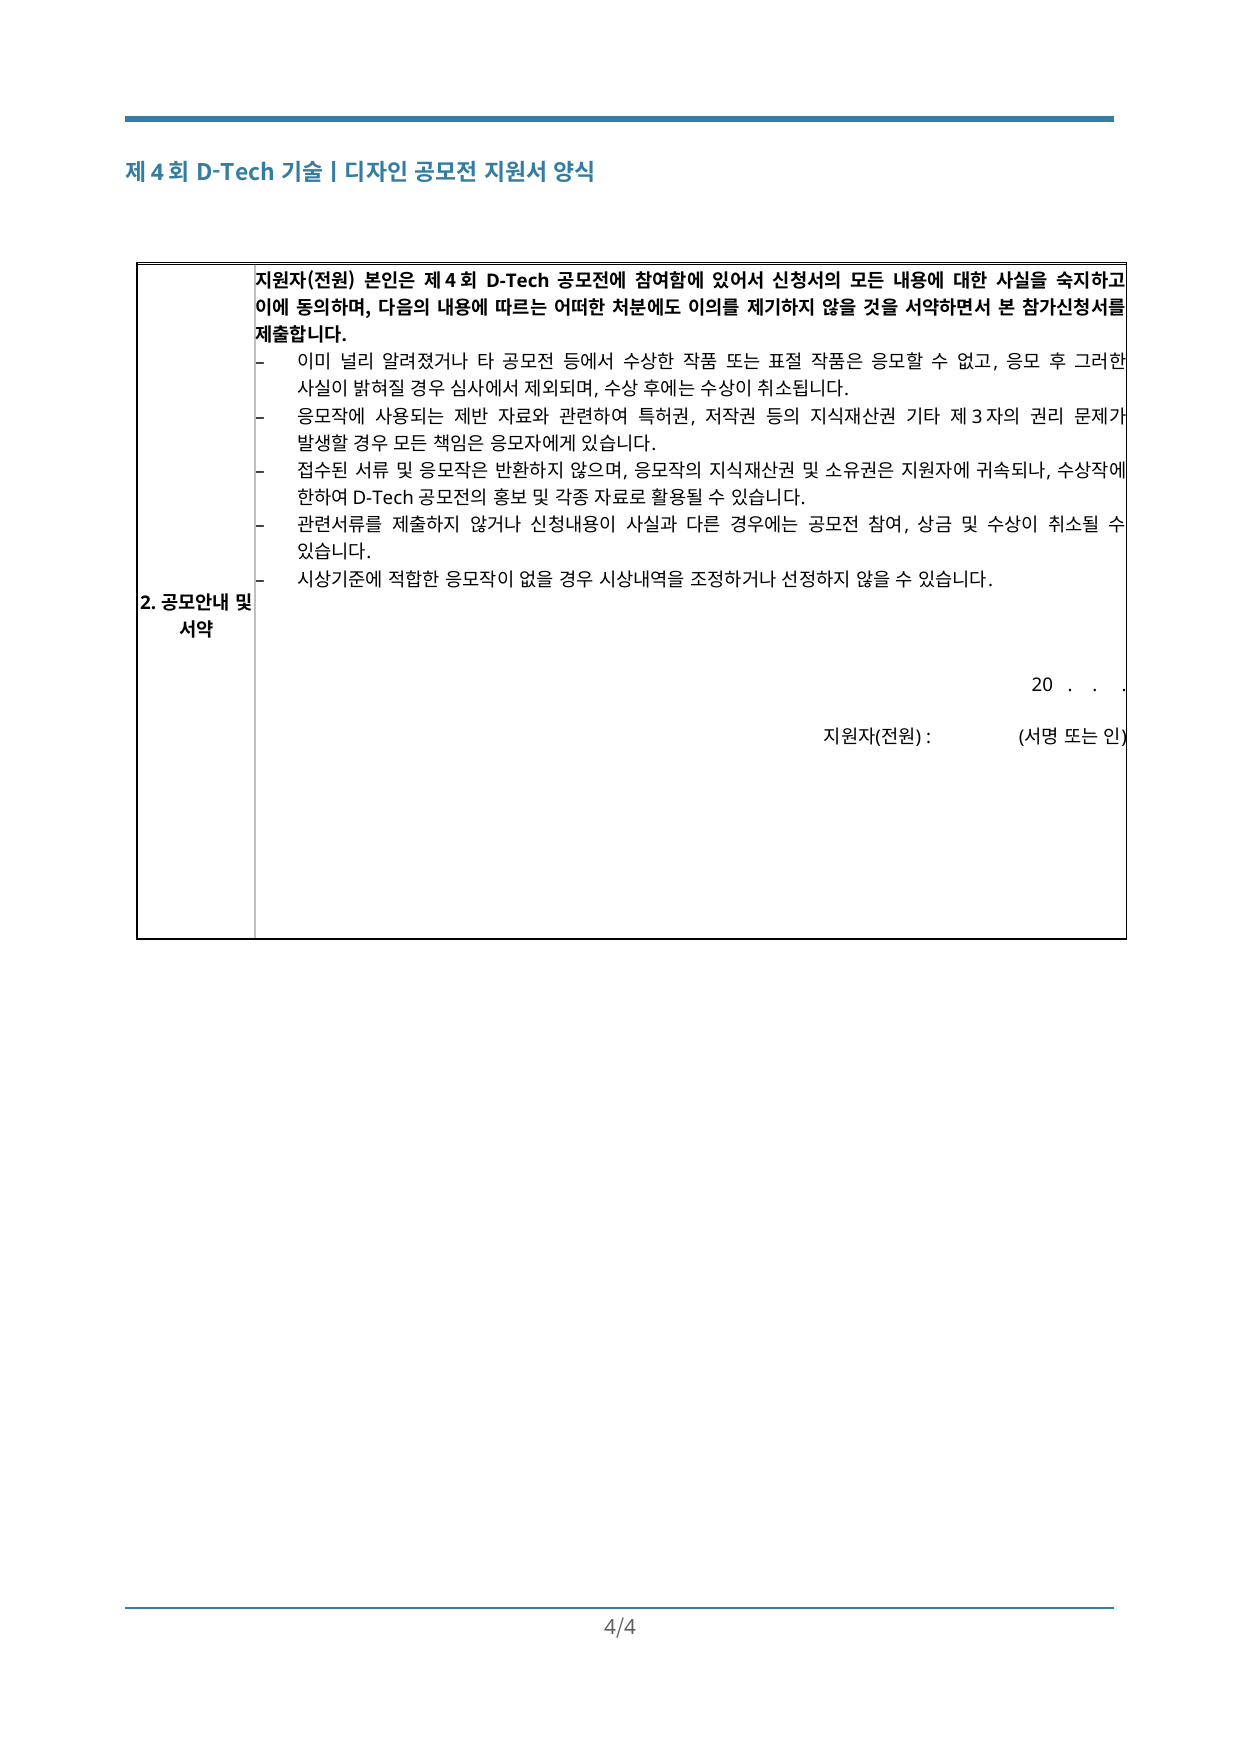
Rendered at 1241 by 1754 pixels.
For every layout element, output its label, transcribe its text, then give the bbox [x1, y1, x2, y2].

table_cell 지원자(전원) 본인은 제4회 D-Tech 공모전에 참여함에 있어서 신청서의 모든 내용에 대한 사실을 숙지하고 이에 동의하며, 다음의 내용에 따르는 어떠한 처분에도 이의를 제기하지 않을 것을 서약하면서 본 참가신청서를 제출합니다. 이미 널리 알려졌거나 타 공모전 등에서 수상한 작품 또는 표절 작품은 응모할 수 없고, 응모 후 그러한 사실이 밝혀질 경우 심사에서 제외되며, 수상 후에는 수상이 취소됩니다. 응모작에 사용되는 제반 자료와 관련하여 특허권, 저작권 등의 지식재산권 기타 제3자의 권리 문제가 발생할 경우 모든 책임은 응모자에게 있습니다. 접수된 서류 및 응모작은 반환하지 않으며, 응모작의 지식재산권 및 소유권은 지원자에 귀속되나, 수상작에 한하여D-Tech 공모전의 홍보 및 각종 자료로 활용될 수 있습니다. 관련서류를 제출하지 않거나 신청내용이 사실과 다른 경우에는 공모전 참여, 상금 및 수상이 취소될 수 있습니다. 시상기준에 적합한 응모작이 없을 경우 시상내역을 조정하거나 선정하지 않을 수 있습니다. 20 . . . 지원자(전원) : (서명 또는 인) [256, 265, 1126, 938]
table_cell 2. 공모안내 및 서약 [138, 265, 254, 938]
